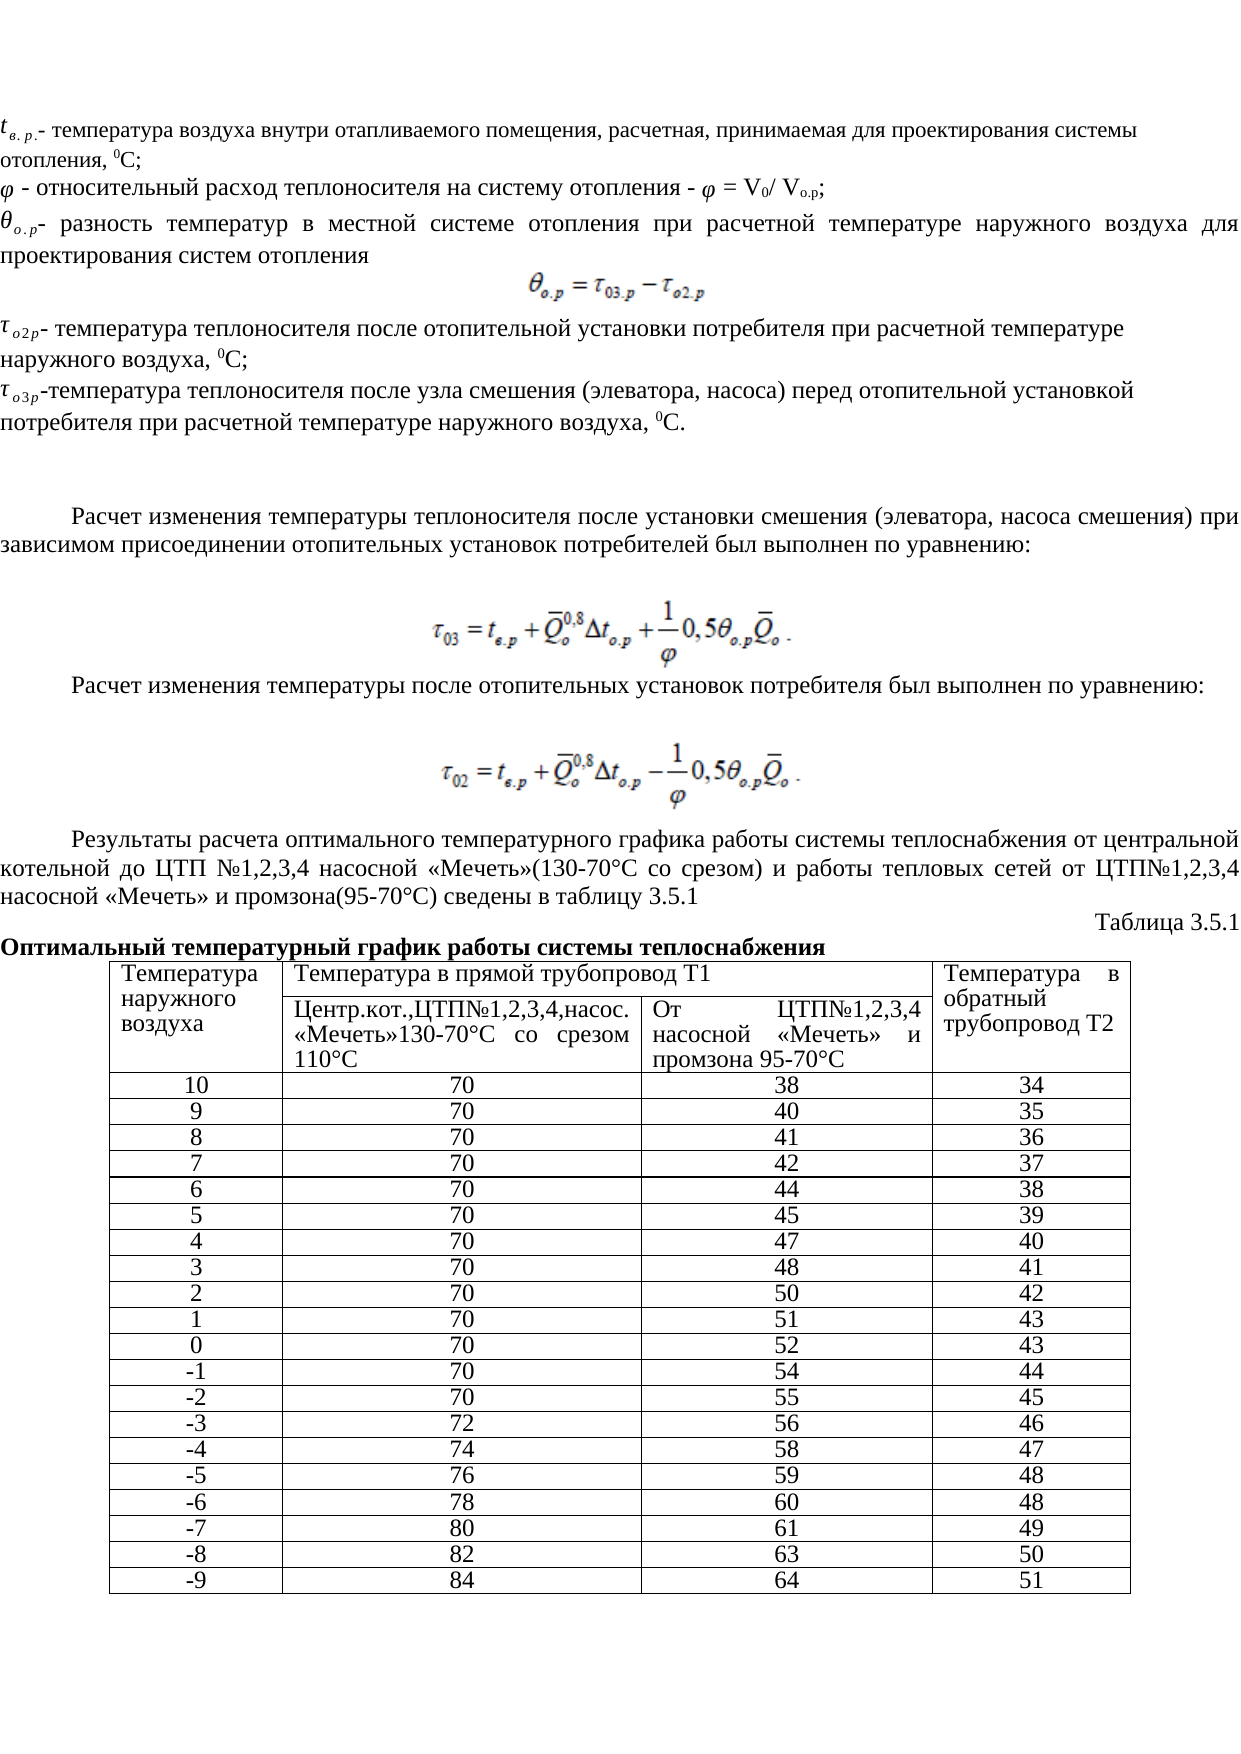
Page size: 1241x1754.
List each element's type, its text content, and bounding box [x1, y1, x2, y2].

text Расчет изменения температуры теплоносителя после установки смешения (элеватора, насоса смешения) при зависимом присоединении отопительных установок потребителей был выполнен по уравнению: [0, 501, 1240, 558]
table_cell 39 [933, 1204, 1130, 1228]
table_header Температура в обратный трубопровод Т2 [933, 962, 1130, 1072]
table_cell 82 [283, 1542, 641, 1567]
table_header Температура в прямой трубопровод Т1 [283, 962, 932, 996]
table_cell 70 [283, 1204, 641, 1228]
table_cell 70 [283, 1125, 641, 1150]
text Таблица 3.5.1 [0, 911, 1240, 936]
table_cell 54 [642, 1360, 932, 1385]
table_cell 48 [642, 1256, 932, 1281]
table_cell 46 [933, 1412, 1130, 1437]
table_cell 70 [283, 1256, 641, 1281]
table_cell 40 [642, 1099, 932, 1124]
table_cell 44 [642, 1178, 932, 1202]
table_cell 70 [283, 1282, 641, 1307]
table_cell 36 [933, 1125, 1130, 1150]
table_cell 55 [642, 1386, 932, 1411]
text Расчет изменения температуры после отопительных установок потребителя был выполнен по уравнению: [0, 670, 1240, 699]
table_cell 70 [283, 1308, 641, 1333]
table_cell 64 [642, 1568, 932, 1593]
table_cell 58 [642, 1438, 932, 1463]
table_cell Центр.кот.,ЦТП№1,2,3,4,насос. «Мечеть»130-70°С со срезом 110°С [283, 997, 641, 1072]
table_cell -3 [110, 1412, 282, 1437]
table_cell 7 [110, 1151, 282, 1176]
table_cell 42 [642, 1151, 932, 1176]
text Результаты расчета оптимального температурного графика работы системы теплоснабжения от центральной котельной до ЦТП №1,2,3,4 насосной «Мечеть»(130-70°С со срезом) и работы тепловых сетей от ЦТП№1,2,3,4 насосной «Мечеть» и промзона(95-70°С) сведены в таблицу 3.5.1 [0, 825, 1240, 911]
table_cell 56 [642, 1412, 932, 1437]
text Оптимальный температурный график работы системы теплоснабжения [0, 936, 1240, 961]
table_cell -8 [110, 1542, 282, 1567]
table_cell 80 [283, 1516, 641, 1541]
table_cell -2 [110, 1386, 282, 1411]
table_cell -7 [110, 1516, 282, 1541]
table_cell 45 [642, 1204, 932, 1228]
picture [518, 268, 722, 311]
table_cell 48 [933, 1490, 1130, 1515]
table_cell 63 [642, 1542, 932, 1567]
table_cell От ЦТП№1,2,3,4 насосной «Мечеть» и промзона 95-70°С [642, 997, 932, 1072]
table_cell 70 [283, 1386, 641, 1411]
text - относительный расход теплоносителя на систему отопления - = V0/ Vо.р; [0, 172, 1240, 206]
table_cell 51 [642, 1308, 932, 1333]
table_cell 45 [933, 1386, 1130, 1411]
table_cell 61 [642, 1516, 932, 1541]
table_cell 4 [110, 1230, 282, 1254]
table_cell 50 [642, 1282, 932, 1307]
table_cell 38 [642, 1073, 932, 1098]
table_cell 37 [933, 1151, 1130, 1176]
table_cell 41 [933, 1256, 1130, 1281]
table_cell 2 [110, 1282, 282, 1307]
table_cell 70 [283, 1334, 641, 1359]
table_cell 70 [283, 1230, 641, 1254]
table_cell 8 [110, 1125, 282, 1150]
table_cell 41 [642, 1125, 932, 1150]
table_cell 78 [283, 1490, 641, 1515]
table_cell 0 [110, 1334, 282, 1359]
table_cell -6 [110, 1490, 282, 1515]
table_cell 5 [110, 1204, 282, 1228]
table_cell 43 [933, 1334, 1130, 1359]
table_cell 47 [933, 1438, 1130, 1463]
picture [411, 594, 829, 671]
table_cell 6 [110, 1178, 282, 1202]
table_cell 84 [283, 1568, 641, 1593]
table_cell 70 [283, 1151, 641, 1176]
table_cell 48 [933, 1464, 1130, 1489]
table_cell 70 [283, 1360, 641, 1385]
table_cell -4 [110, 1438, 282, 1463]
table_cell 59 [642, 1464, 932, 1489]
table_cell 70 [283, 1073, 641, 1098]
table_cell 52 [642, 1334, 932, 1359]
table_cell 51 [933, 1568, 1130, 1593]
text -температура теплоносителя после узла смешения (элеватора, насоса) перед отопительной установкой потребителя при расчетной температуре наружного воздуха, 0С. [0, 373, 1240, 436]
table_cell 49 [933, 1516, 1130, 1541]
table_cell 9 [110, 1099, 282, 1124]
table_cell -9 [110, 1568, 282, 1593]
table_cell 70 [283, 1178, 641, 1202]
table_cell -1 [110, 1360, 282, 1385]
table_cell 40 [933, 1230, 1130, 1254]
picture [431, 737, 809, 825]
table_cell 50 [933, 1542, 1130, 1567]
table_cell 43 [933, 1308, 1130, 1333]
table_cell 60 [642, 1490, 932, 1515]
text - температура теплоносителя после отопительной установки потребителя при расчетной температуре наружного воздуха, 0С; [0, 311, 1240, 373]
table_cell 35 [933, 1099, 1130, 1124]
table_cell 72 [283, 1412, 641, 1437]
table_cell 1 [110, 1308, 282, 1333]
table_cell 38 [933, 1178, 1130, 1202]
table_cell 42 [933, 1282, 1130, 1307]
table_cell 76 [283, 1464, 641, 1489]
table_cell 3 [110, 1256, 282, 1281]
table_cell 34 [933, 1073, 1130, 1098]
table_cell 70 [283, 1099, 641, 1124]
table_header Температура наружного воздуха [110, 962, 282, 1072]
text - разность температур в местной системе отопления при расчетной температуре наружного воздуха для проектирования систем отопления [0, 206, 1240, 269]
table_cell 44 [933, 1360, 1130, 1385]
table_cell 47 [642, 1230, 932, 1254]
table_cell -5 [110, 1464, 282, 1489]
table_cell 74 [283, 1438, 641, 1463]
table_cell 10 [110, 1073, 282, 1098]
text - температура воздуха внутри отапливаемого помещения, расчетная, принимаемая для проектирования системы отопления, 0С; [0, 112, 1240, 172]
